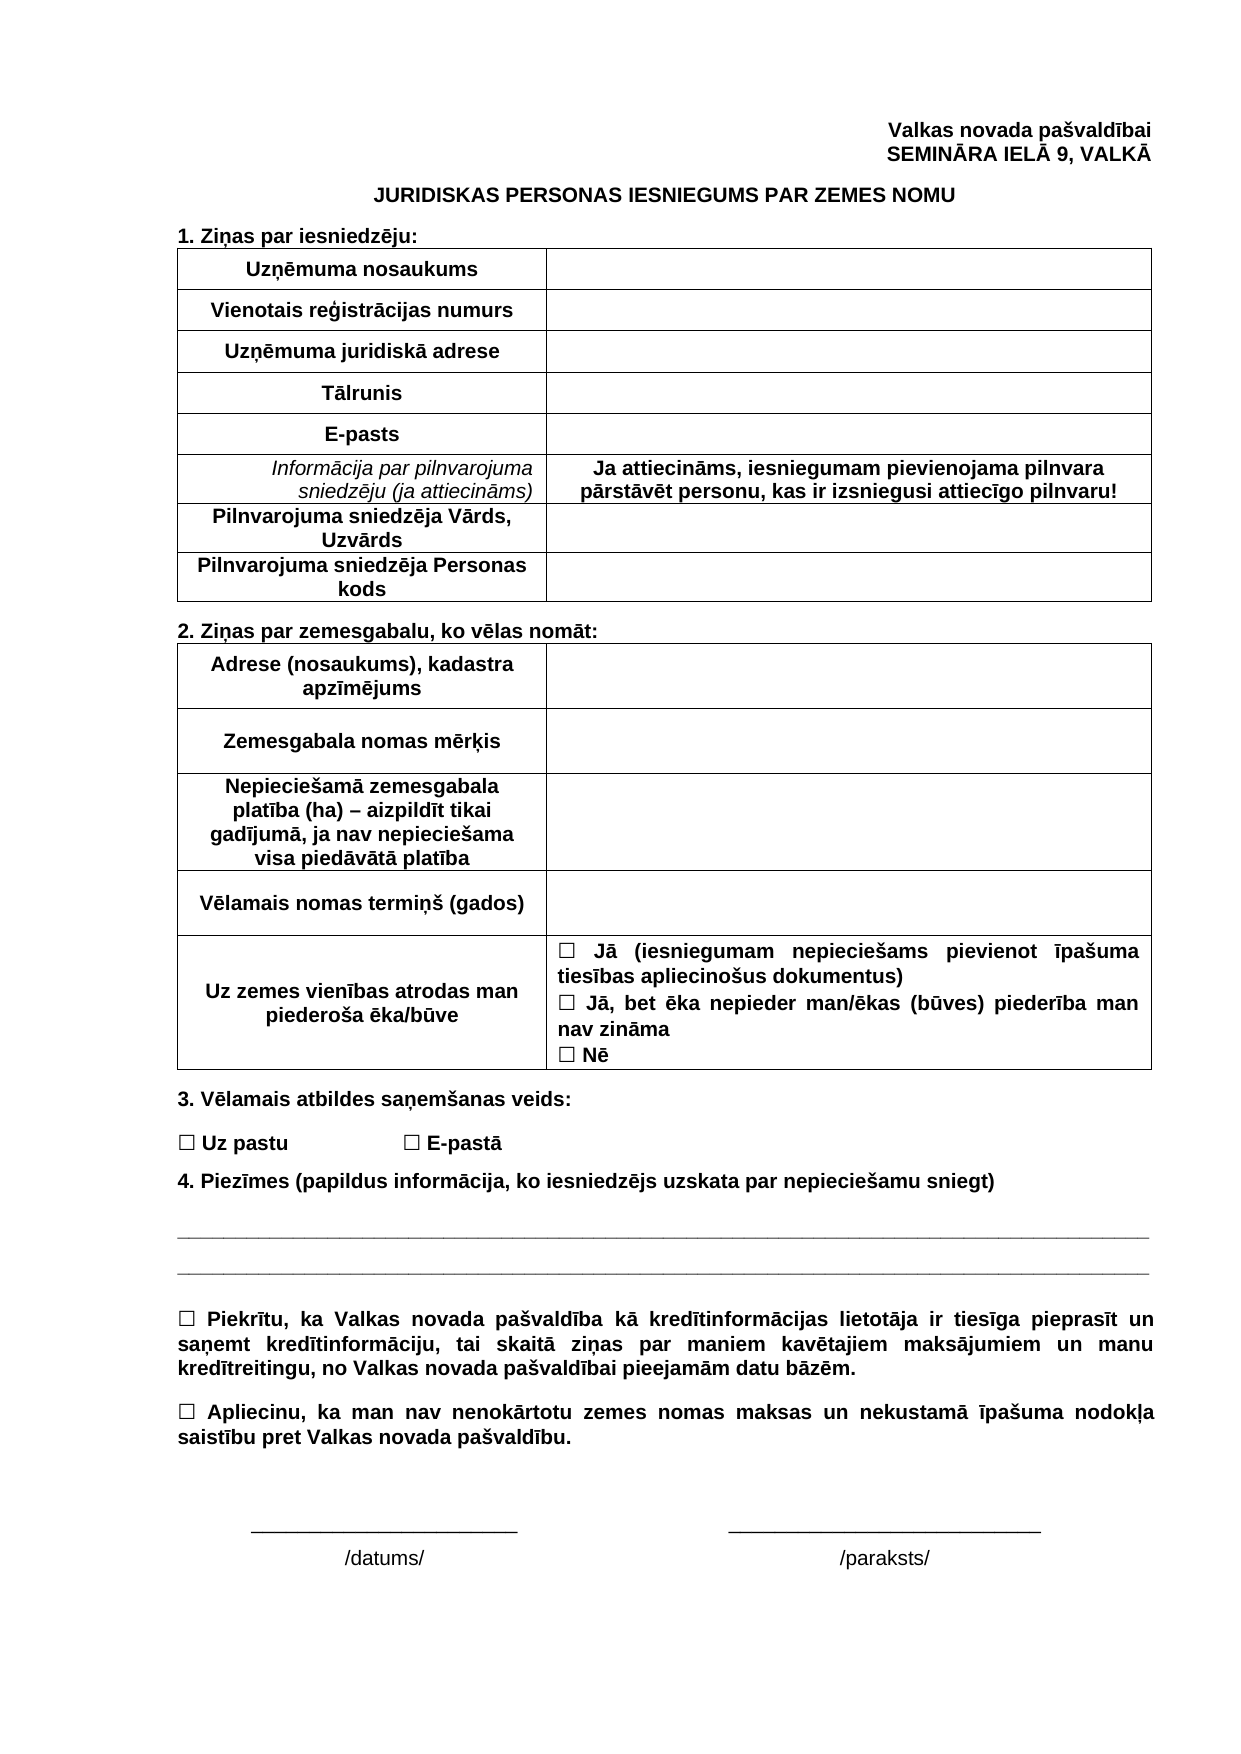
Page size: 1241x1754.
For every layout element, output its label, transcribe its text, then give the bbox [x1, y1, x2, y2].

text 2. Ziņas par zemesgabalu, ko vēlas nomāt: [177, 619, 1152, 643]
text Uz pastu E-pastā [177, 1128, 1152, 1156]
table_cell Uz zemes vienības atrodas man piederoša ēka/būve [178, 936, 546, 1069]
table_cell Nepieciešamā zemesgabala platība (ha) – aizpildīt tikai gadījumā, ja nav nepieciešama visa piedāvātā platība [178, 774, 546, 870]
table_cell Ja attiecināms, iesniegumam pievienojama pilnvara pārstāvēt personu, kas ir izsniegusi attiecīgo pilnvaru! [547, 455, 1151, 503]
table_cell Pilnvarojuma sniedzēja Personas kods [178, 553, 546, 601]
table_header Adrese (nosaukums), kadastra apzīmējums [178, 644, 546, 708]
table_cell [547, 373, 1151, 413]
table_cell Piekrītu, ka Valkas novada pašvaldība kā kredītinformācijas lietotāja ir tiesīga pieprasīt un saņemt kredītinformāciju, tai skaitā ziņas par maniem kavētajiem maksājumiem un manu kredītreitingu, no Valkas novada pašvaldībai pieejamām datu bāzēm. Apliecinu, ka man nav nenokārtotu zemes nomas maksas un nekustamā īpašuma nodokļa saistību pret Valkas novada pašvaldību. [166, 1304, 1167, 1497]
text JURIDISKAS PERSONAS PAR ZEMES NOMU [177, 183, 1152, 207]
text SEMINĀRA IELĀ 9, VALKĀ [177, 142, 1152, 166]
table_cell [547, 553, 1151, 601]
table_cell E-pasts [178, 414, 546, 454]
table_cell [547, 414, 1151, 454]
table_header 4. Piezīmes (papildus informācija, ko iesniedzējs uzskata par nepieciešamu sniegt) ________________________________________________________________________________________________________________________________________________________________________ [166, 1156, 1167, 1304]
table_cell [547, 331, 1151, 372]
table_cell _______________________ /datums/ [166, 1497, 603, 1582]
table_cell [547, 290, 1151, 330]
table_header [547, 644, 1151, 708]
text 3. Vēlamais atbildes saņemšanas veids: [177, 1087, 1152, 1111]
table_cell Uzņēmuma juridiskā adrese [178, 331, 546, 372]
table_cell Zemesgabala nomas mērķis [178, 709, 546, 773]
table_cell [547, 774, 1151, 870]
table_cell ___________________________ /paraksts/ [603, 1497, 1167, 1582]
text Valkas novada pašvaldībai [177, 118, 1152, 142]
table_cell [547, 871, 1151, 935]
table_cell [547, 709, 1151, 773]
text 1. Ziņas par iesniedzēju: [177, 223, 1152, 247]
table_cell [547, 504, 1151, 552]
table_cell Tālrunis [178, 373, 546, 413]
table_header [547, 249, 1151, 289]
table_cell Vēlamais nomas termiņš (gados) [178, 871, 546, 935]
table_cell Pilnvarojuma sniedzēja Vārds, Uzvārds [178, 504, 546, 552]
table_cell Vienotais reģistrācijas numurs [178, 290, 546, 330]
table_cell Jā (iesniegumam nepieciešams pievienot īpašuma tiesības apliecinošus dokumentus) Jā, bet ēka nepieder man/ēkas (būves) piederība man nav zināma Nē [547, 936, 1151, 1069]
table_header Uzņēmuma nosaukums [178, 249, 546, 289]
table_cell Informācija par pilnvarojuma sniedzēju (ja attiecināms) [178, 455, 546, 503]
